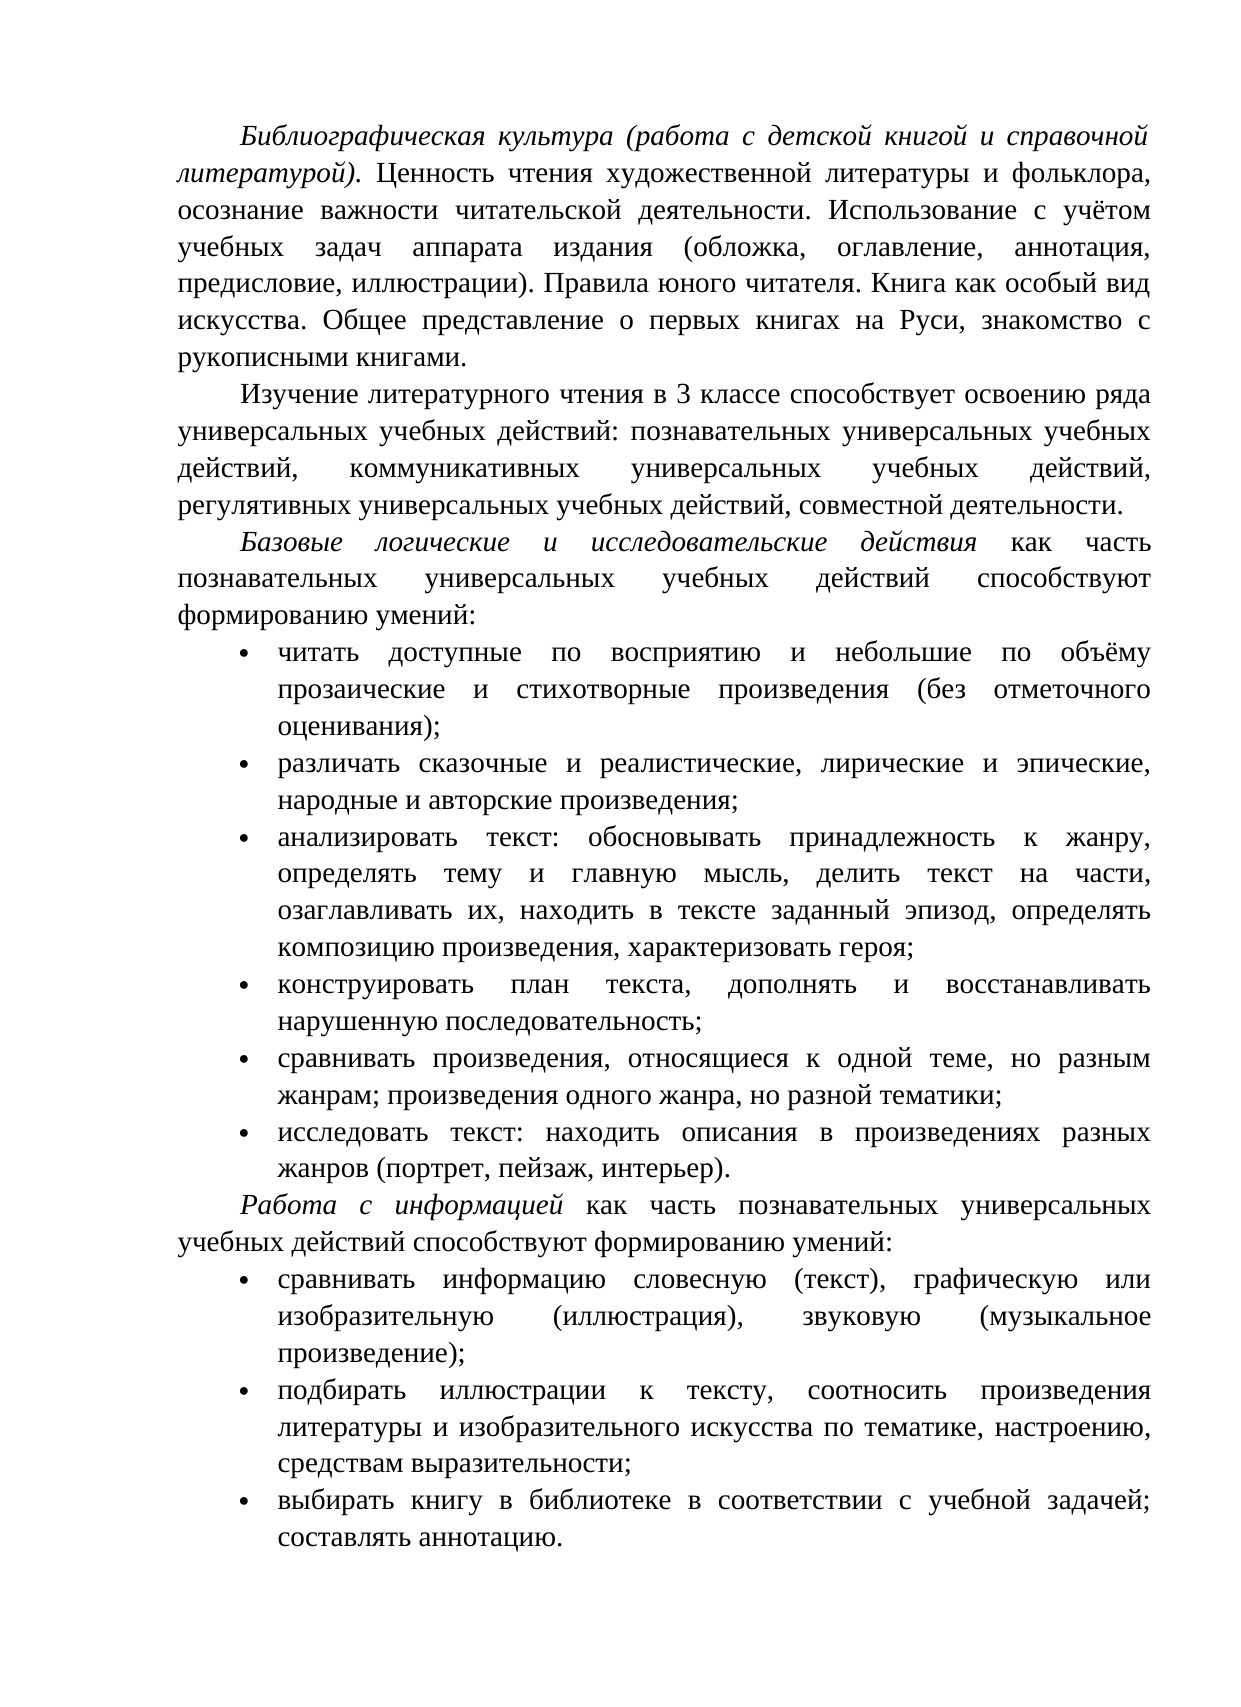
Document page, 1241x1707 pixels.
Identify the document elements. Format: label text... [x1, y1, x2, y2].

list выбирать книгу в библиотеке в соответствии с учебной задачей; составлять аннотацию. [240, 1482, 1152, 1553]
list сравнивать произведения, относящиеся к одной теме, но разным жанрам; произведения одного жанра, но разной тематики; [240, 1040, 1152, 1110]
list подбирать иллюстрации к тексту, соотносить произведения литературы и изобразительного искусства по тематике, настроению, средствам выразительности; [240, 1372, 1152, 1479]
list различать сказочные и реалистические, лирические и эпические, народные и авторские произведения; [240, 745, 1152, 815]
list читать доступные по восприятию и небольшие по объёму прозаические и стихотворные произведения (без отметочного оценивания); [240, 634, 1152, 742]
list исследовать текст: находить описания в произведениях разных жанров (портрет, пейзаж, интерьер). [240, 1114, 1152, 1184]
text Базовые логические и исследовательские действия как часть познавательных универсальных учебных действий способствуют формированию умений: [177, 524, 1152, 631]
text Работа с информацией как часть познавательных универсальных учебных действий способствуют формированию умений: [177, 1187, 1152, 1258]
list сравнивать информацию словесную (текст), графическую или изобразительную (иллюстрация), звуковую (музыкальное произведение); [240, 1261, 1152, 1368]
list анализировать текст: обосновывать принадлежность к жанру, определять тему и главную мысль, делить текст на части, озаглавливать их, находить в тексте заданный эпизод, определять композицию произведения, характеризовать героя; [240, 819, 1152, 963]
text Изучение литературного чтения в 3 классе способствует освоению ряда универсальных учебных действий: познавательных универсальных учебных действий, коммуникативных универсальных учебных действий, регулятивных универсальных учебных действий, совместной деятельности. [177, 376, 1152, 520]
text Библиографическая культура (работа с детской книгой и справочной литературой). Ценность чтения художественной литературы и фольклора, осознание важности читательской деятельности. Использование с учётом учебных задач аппарата издания (обложка, оглавление, аннотация, предисловие, иллюстрации). Правила юного читателя. Книга как особый вид искусства. Общее представление о первых книгах на Руси, знакомство с рукописными книгами. [177, 118, 1152, 373]
list конструировать план текста, дополнять и восстанавливать нарушенную последовательность; [240, 966, 1152, 1037]
